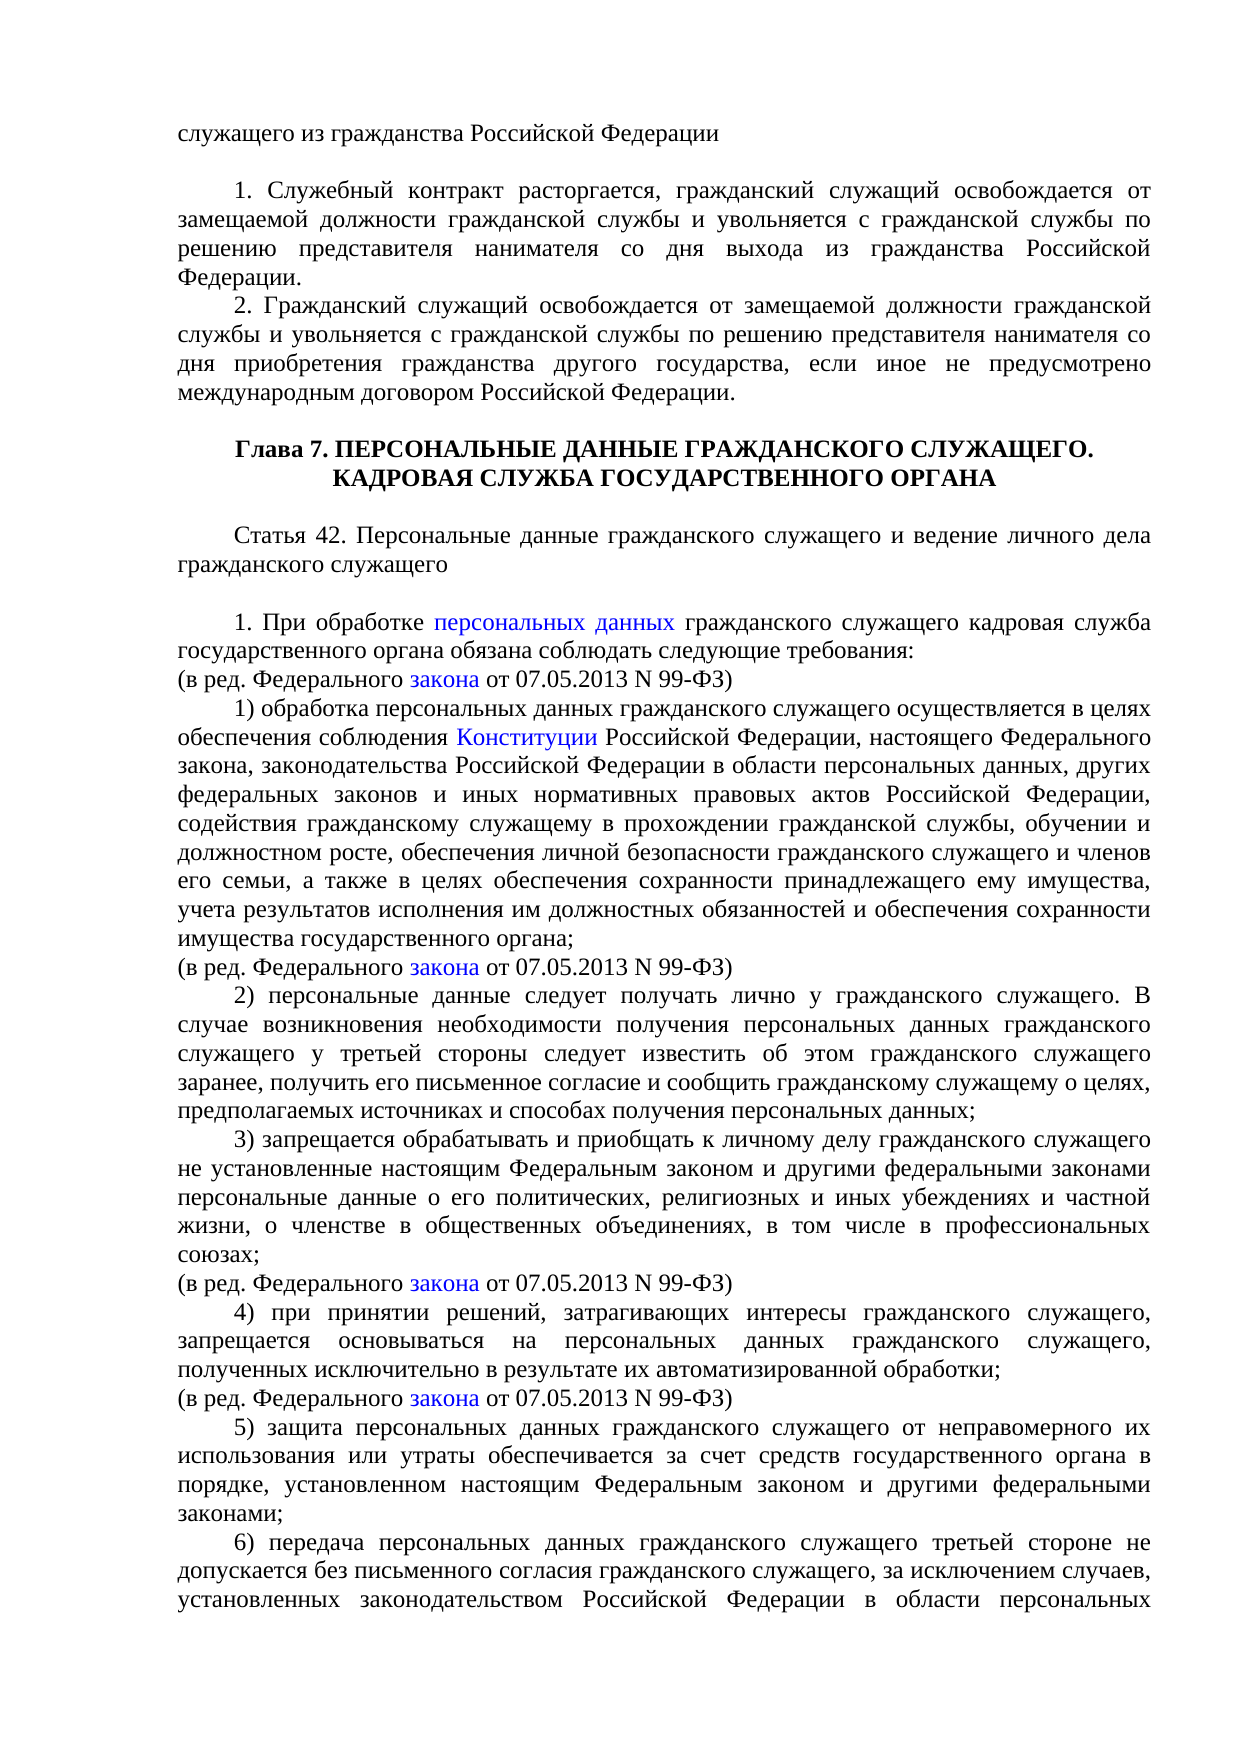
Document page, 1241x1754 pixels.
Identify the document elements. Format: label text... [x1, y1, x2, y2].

text 4) при принятии решений, затрагивающих интересы гражданского служащего, запрещается основываться на персональных данных гражданского служащего, полученных исключительно в результате их автоматизированной обработки; [177, 1297, 1152, 1383]
text 3) запрещается обрабатывать и приобщать к личному делу гражданского служащего не установленные настоящим Федеральным законом и другими федеральными законами персональные данные о его политических, религиозных и иных убеждениях и частной жизни, о членстве в общественных объединениях, в том числе в профессиональных союзах; [177, 1124, 1152, 1268]
text 2. Гражданский служащий освобождается от замещаемой должности гражданской службы и увольняется с гражданской службы по решению представителя нанимателя со дня приобретения гражданства другого государства, если иное не предусмотрено международным договором Российской Федерации. [177, 291, 1152, 406]
text (в ред. Федерального закона от 07.05.2013 N 99-ФЗ) [177, 1268, 1152, 1297]
text (в ред. Федерального закона от 07.05.2013 N 99-ФЗ) [177, 952, 1152, 981]
text 5) защита персональных данных гражданского служащего от неправомерного их использования или утраты обеспечивается за счет средств государственного органа в порядке, установленном настоящим Федеральным законом и другими федеральными законами; [177, 1412, 1152, 1527]
text (в ред. Федерального закона от 07.05.2013 N 99-ФЗ) [177, 664, 1152, 693]
text Статья 42. Персональные данные гражданского служащего и ведение личного дела гражданского служащего [177, 521, 1152, 578]
text 1) обработка персональных данных гражданского служащего осуществляется в целях обеспечения соблюдения Конституции Российской Федерации, настоящего Федерального закона, законодательства Российской Федерации в области персональных данных, других федеральных законов и иных нормативных правовых актов Российской Федерации, содействия гражданскому служащему в прохождении гражданской службы, обучении и должностном росте, обеспечения личной безопасности гражданского служащего и членов его семьи, а также в целях обеспечения сохранности принадлежащего ему имущества, учета результатов исполнения им должностных обязанностей и обеспечения сохранности имущества государственного органа; [177, 693, 1152, 952]
text КАДРОВАЯ СЛУЖБА ГОСУДАРСТВЕННОГО ОРГАНА [177, 463, 1152, 492]
text 1. Служебный контракт расторгается, гражданский служащий освобождается от замещаемой должности гражданской службы и увольняется с гражданской службы по решению представителя нанимателя со дня выхода из гражданства Российской Федерации. [177, 176, 1152, 291]
text (в ред. Федерального закона от 07.05.2013 N 99-ФЗ) [177, 1383, 1152, 1412]
text Глава 7. ПЕРСОНАЛЬНЫЕ ДАННЫЕ ГРАЖДАНСКОГО СЛУЖАЩЕГО. [177, 434, 1152, 463]
text 2) персональные данные следует получать лично у гражданского служащего. В случае возникновения необходимости получения персональных данных гражданского служащего у третьей стороны следует известить об этом гражданского служащего заранее, получить его письменное согласие и сообщить гражданскому служащему о целях, предполагаемых источниках и способах получения персональных данных; [177, 981, 1152, 1124]
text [177, 118, 1152, 147]
text 1. При обработке персональных данных гражданского служащего кадровая служба государственного органа обязана соблюдать следующие требования: [177, 607, 1152, 664]
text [177, 1527, 1152, 1613]
